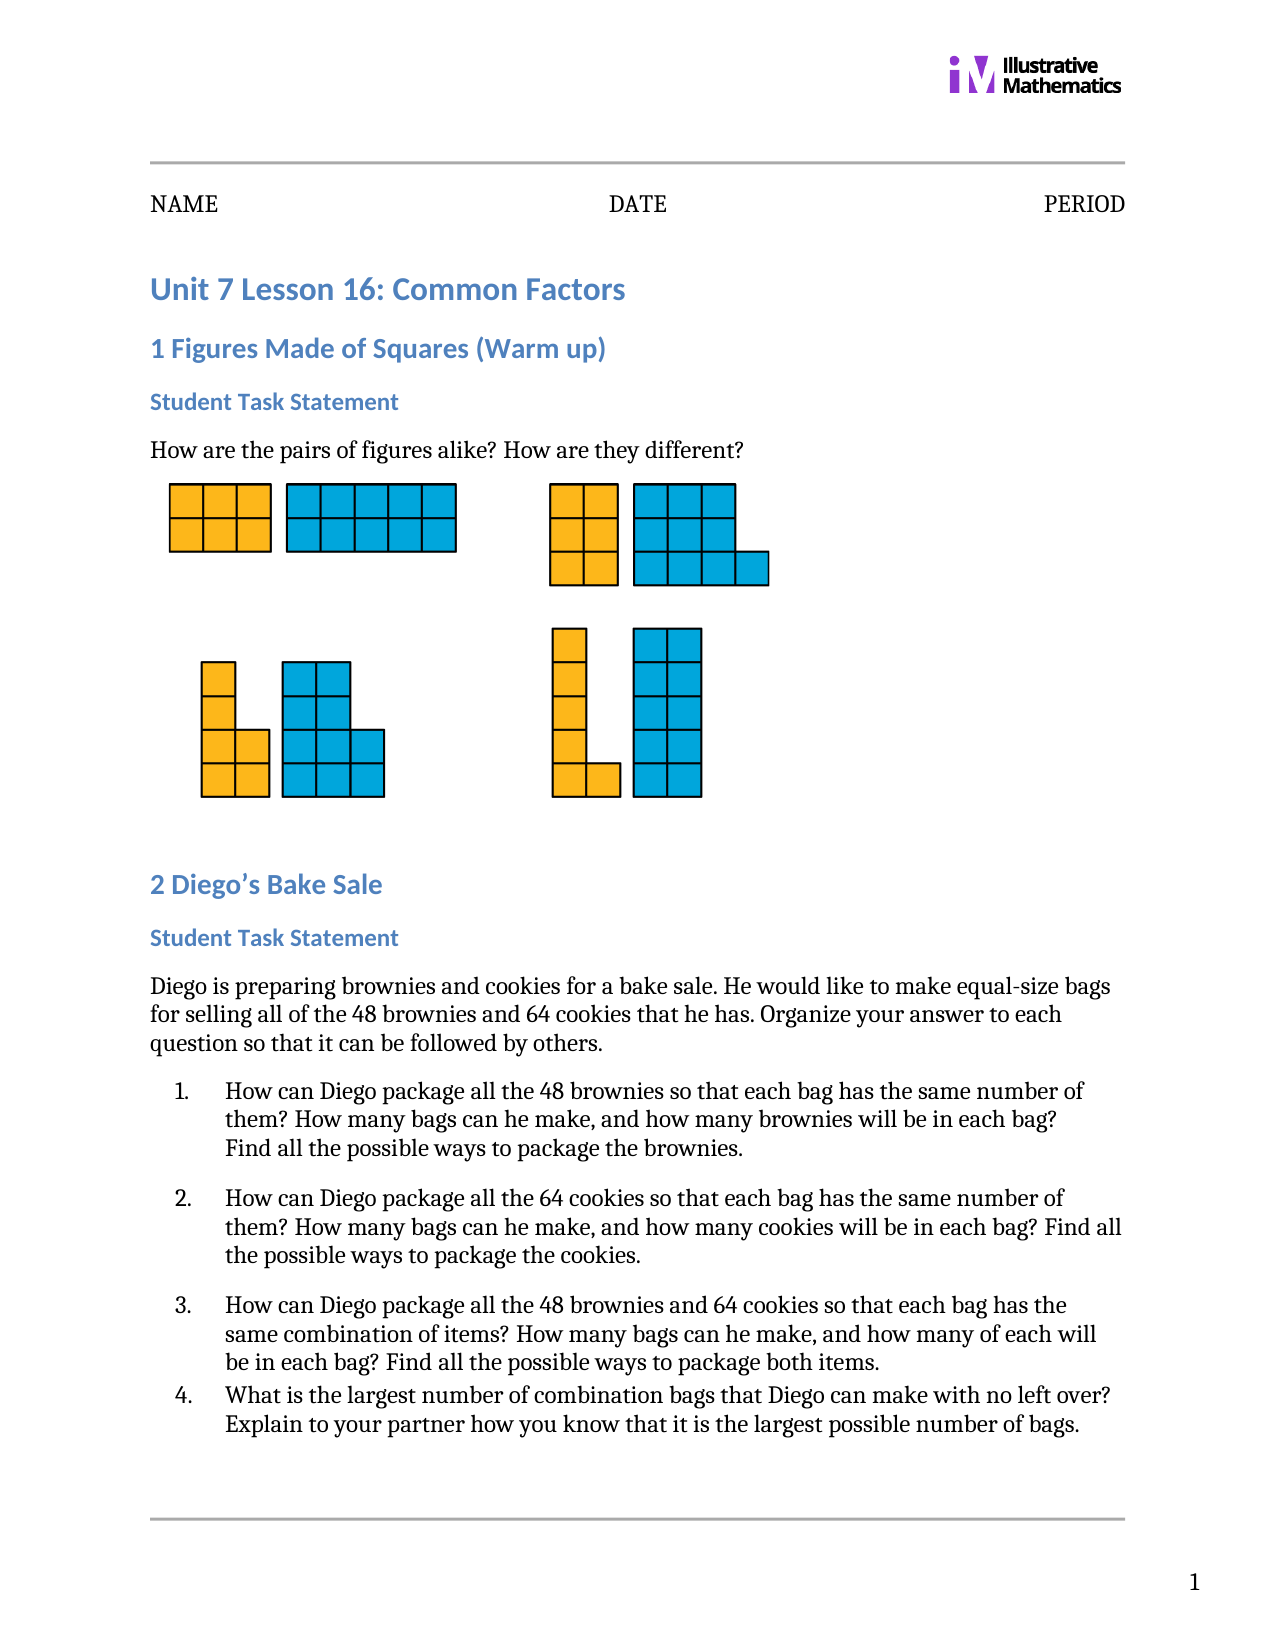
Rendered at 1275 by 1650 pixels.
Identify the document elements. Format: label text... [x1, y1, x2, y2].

picture [168, 483, 770, 798]
text How are the pairs of figures alike? How are they different? [150, 436, 1125, 464]
list How can Diego package all the 48 brownies so that each bag has the same number of them? How many bags can he make, and how many brownies will be in each bag? Find all the possible ways to package the brownies. [175, 1077, 1125, 1163]
list How can Diego package all the 48 brownies and 64 cookies so that each bag has the same combination of items? How many bags can he make, and how many of each will be in each bag? Find all the possible ways to package both items. [175, 1291, 1125, 1377]
list What is the largest number of combination bags that Diego can make with no left over? Explain to your partner how you know that it is the largest possible number of bags. [175, 1381, 1125, 1438]
subtitle Unit 7 Lesson 16: Common Factors [150, 268, 1125, 309]
subtitle Student Task Statement [150, 922, 1125, 953]
subtitle Student Task Statement [150, 386, 1125, 417]
picture [949, 55, 1121, 93]
subtitle 2 Diego’s Bake Sale [150, 866, 1125, 902]
list How can Diego package all the 64 cookies so that each bag has the same number of them? How many bags can he make, and how many cookies will be in each bag? Find all the possible ways to package the cookies. [175, 1184, 1125, 1270]
text Diego is preparing brownies and cookies for a bake sale. He would like to make equal-size bags for selling all of the 48 brownies and 64 cookies that he has. Organize your answer to each question so that it can be followed by others. [150, 972, 1125, 1058]
subtitle 1 Figures Made of Squares (Warm up) [150, 330, 1125, 366]
